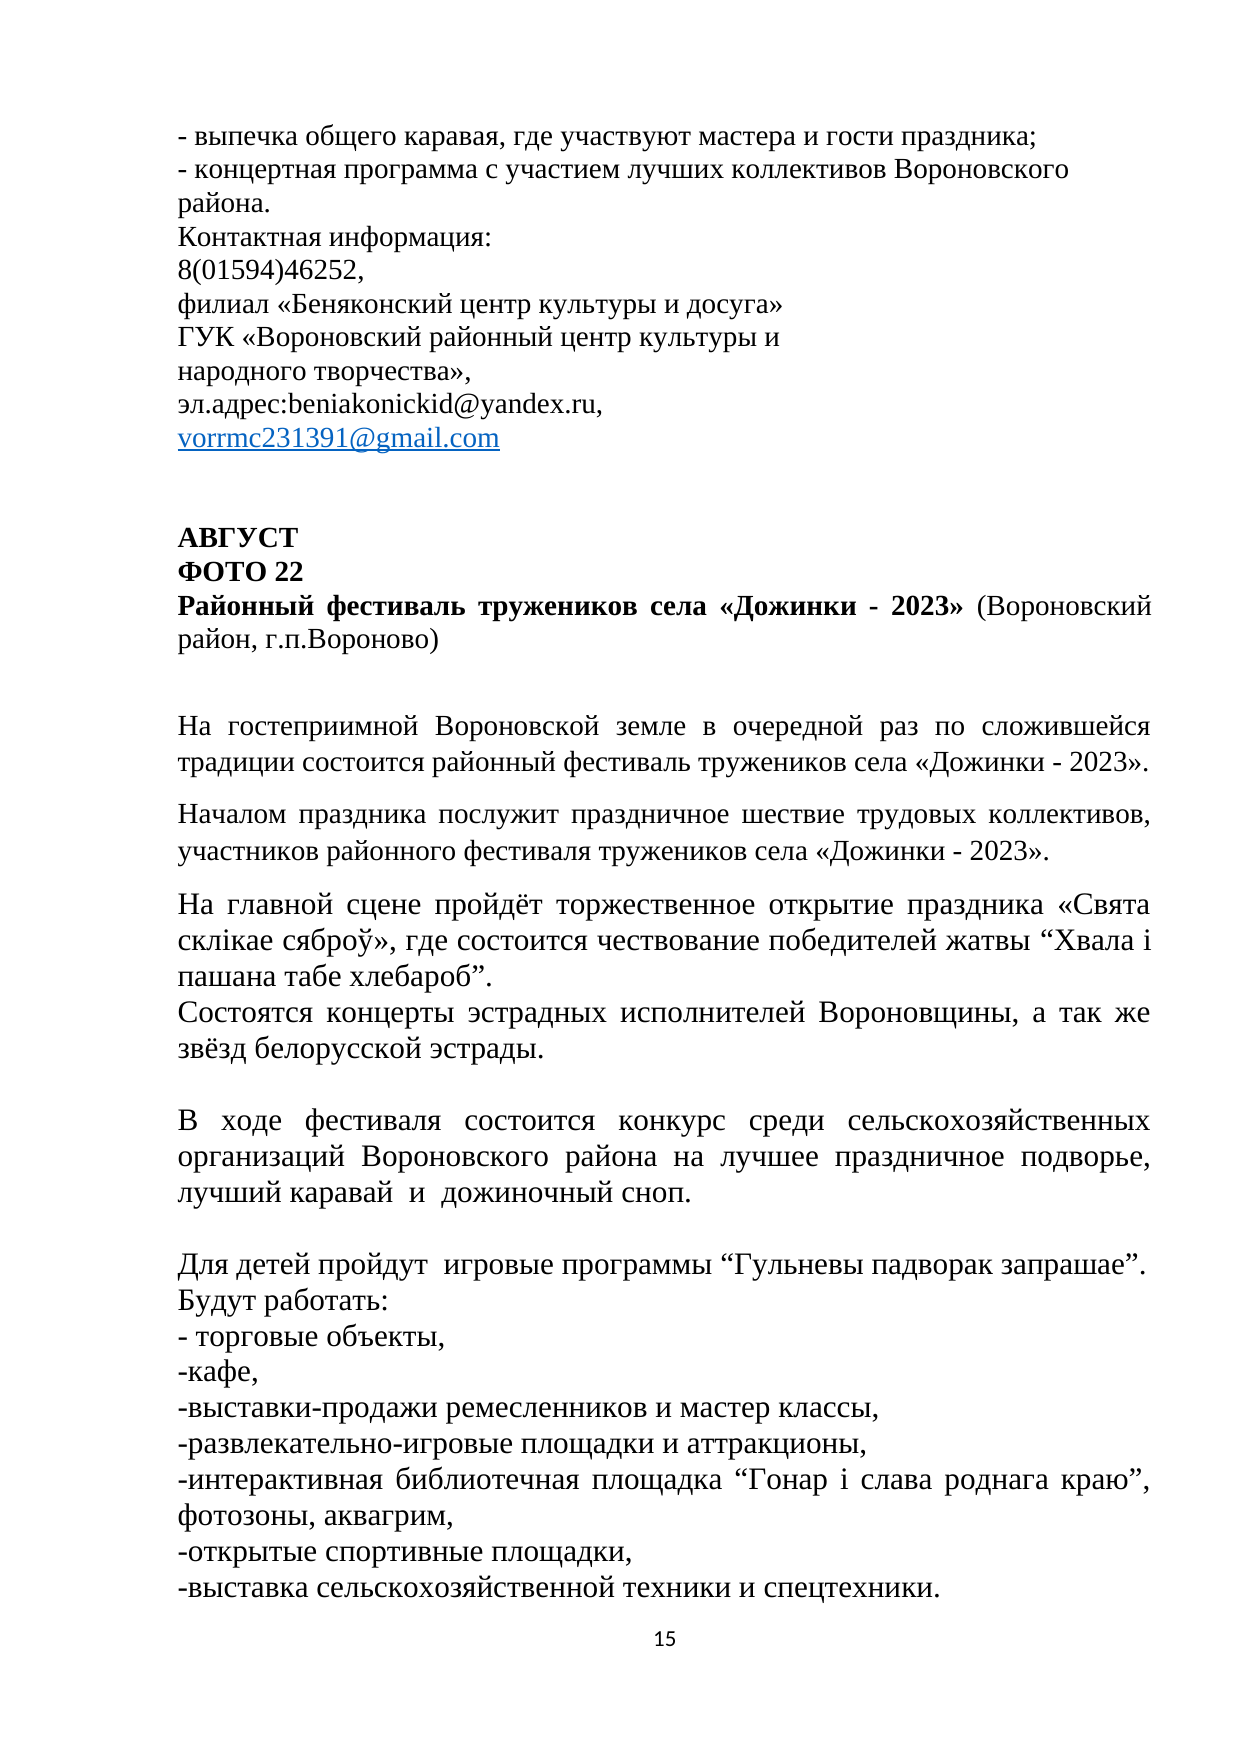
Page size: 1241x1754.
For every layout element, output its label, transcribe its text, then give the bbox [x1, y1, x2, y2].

text -кафе, [177, 1353, 1152, 1389]
text Для детей пройдут игровые программы “Гульневы падворак запрашае”. [177, 1245, 1152, 1281]
text На главной сцене пройдёт торжественное открытие праздника «Свята склікае сяброў», где состоится чествование победителей жатвы “Хвала і пашана табе хлебароб”. [177, 886, 1152, 993]
text -интерактивная библиотечная площадка “Гонар і слава роднага краю”, фотозоны, аквагрим, [177, 1461, 1152, 1532]
text Состоятся концерты эстрадных исполнителей Вороновщины, а так же звёзд белорусской эстрады. [177, 993, 1152, 1065]
text - выпечка общего каравая, где участвуют мастера и гости праздника; [177, 118, 1152, 152]
text -выставки-продажи ремесленников и мастер классы, [177, 1389, 1152, 1424]
text На гостеприимной Вороновской земле в очередной раз по сложившейся традиции состоится районный фестиваль тружеников села «Дожинки - 2023». [177, 708, 1152, 777]
text -открытые спортивные площадки, [177, 1532, 1152, 1568]
text АВГУСТ [177, 521, 1152, 554]
text ФОТО 22 [177, 554, 1152, 588]
text vorrmc231391@gmail.com [177, 420, 1152, 453]
text -выставка сельскохозяйственной техники и спецтехники. [177, 1568, 1152, 1604]
text - концертная программа с участием лучших коллективов Вороновского [177, 152, 1152, 185]
text Будут работать: [177, 1281, 1152, 1317]
text Контактная информация: [177, 219, 1152, 252]
text ГУК «Вороновский районный центр культуры и [177, 319, 1152, 353]
text народного творчества», [177, 353, 1152, 386]
text -развлекательно-игровые площадки и аттракционы, [177, 1424, 1152, 1461]
text эл.адрес:beniakonickid@yandex.ru, [177, 386, 1152, 420]
text района. [177, 185, 1152, 219]
text - торговые объекты, [177, 1317, 1152, 1353]
text Районный фестиваль тружеников села «Дожинки - 2023» (Вороновский район, г.п.Вороново) [177, 588, 1152, 655]
text 8(01594)46252, [177, 252, 1152, 286]
text Началом праздника послужит праздничное шествие трудовых коллективов, участников районного фестиваля тружеников села «Дожинки - 2023». [177, 797, 1152, 866]
text филиал «Беняконский центр культуры и досуга» [177, 286, 1152, 319]
text В ходе фестиваля состоится конкурс среди сельскохозяйственных организаций Вороновского района на лучшее праздничное подворье, лучший каравай и дожиночный сноп. [177, 1101, 1152, 1209]
